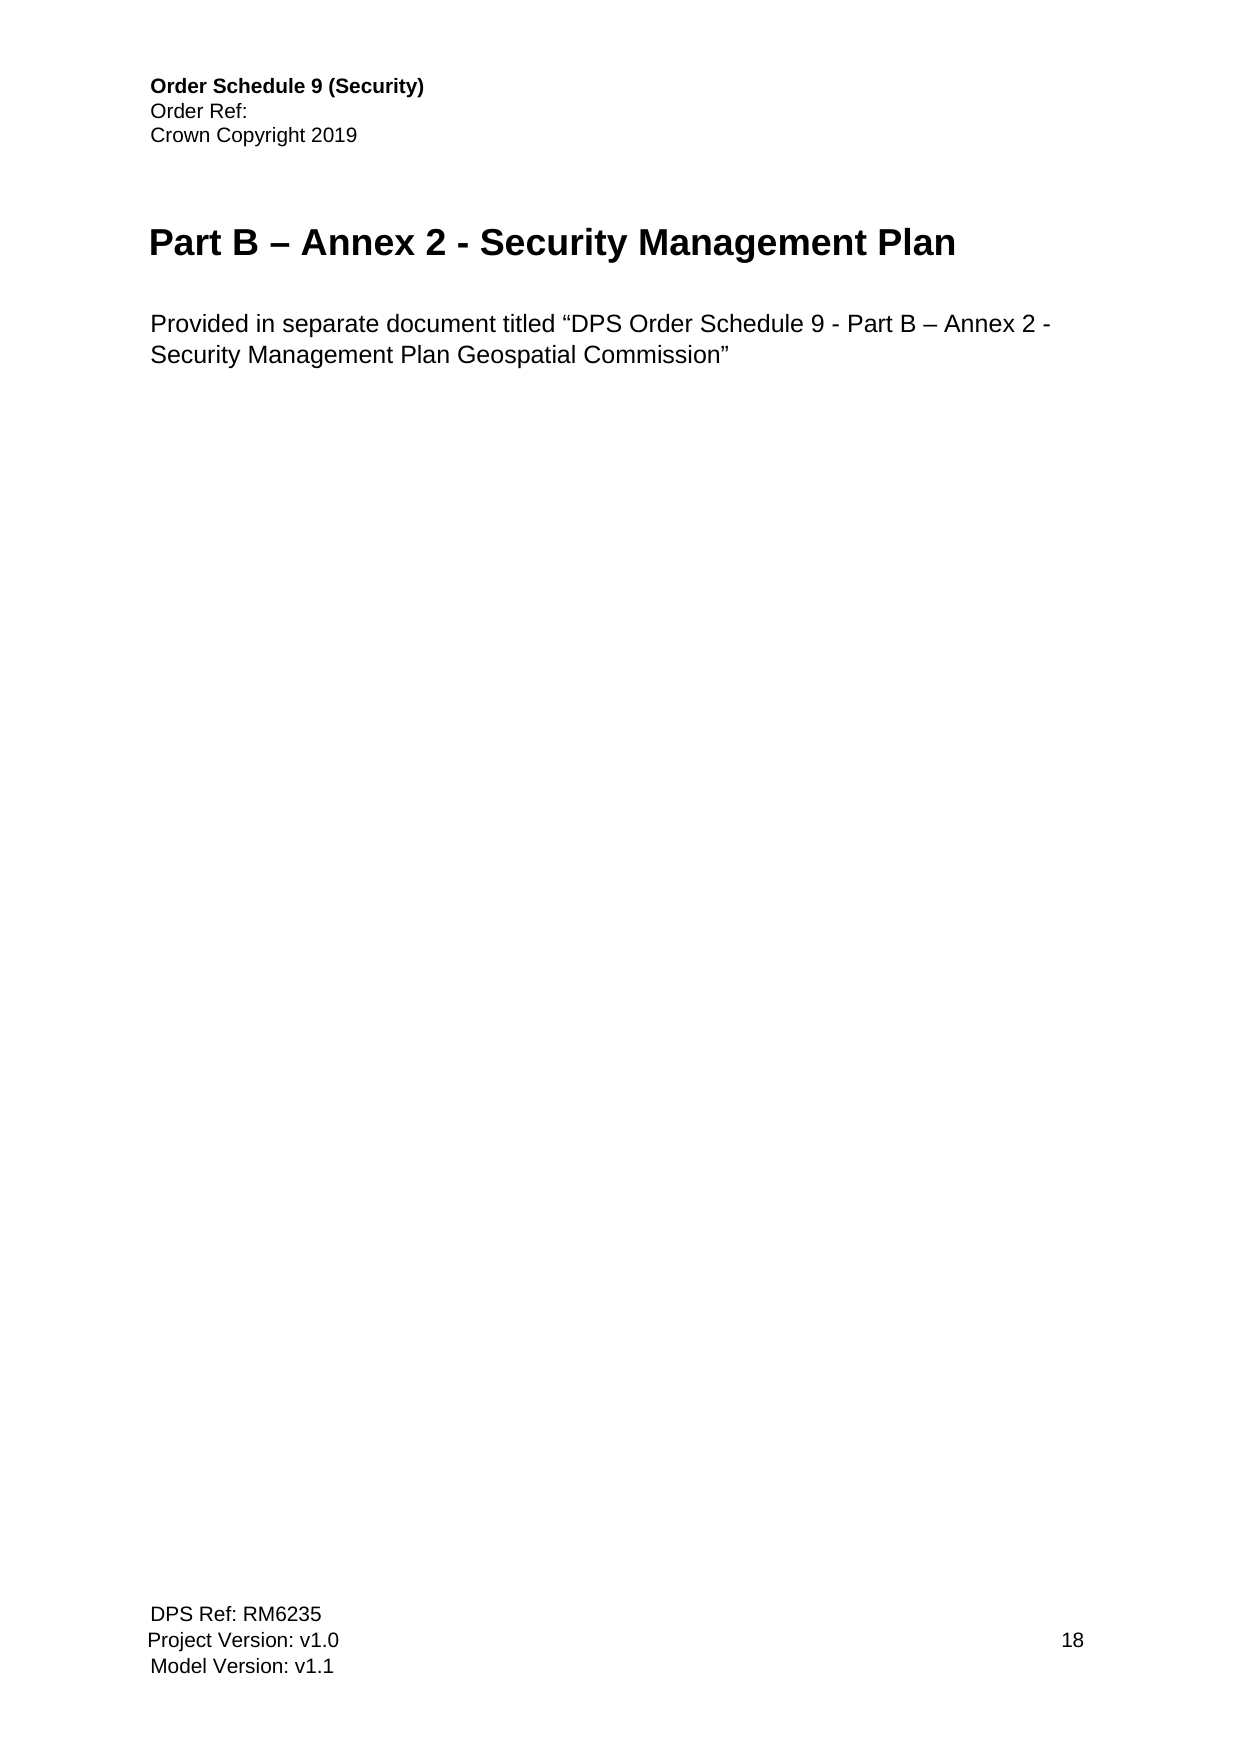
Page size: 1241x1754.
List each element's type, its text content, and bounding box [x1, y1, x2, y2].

text Provided in separate document titled “DPS Order Schedule 9 - Part B – Annex 2 - Security Management Plan Geospatial Commission” [150, 308, 1090, 368]
subtitle Part B – Annex 2 - Security Management Plan [148, 221, 1090, 264]
